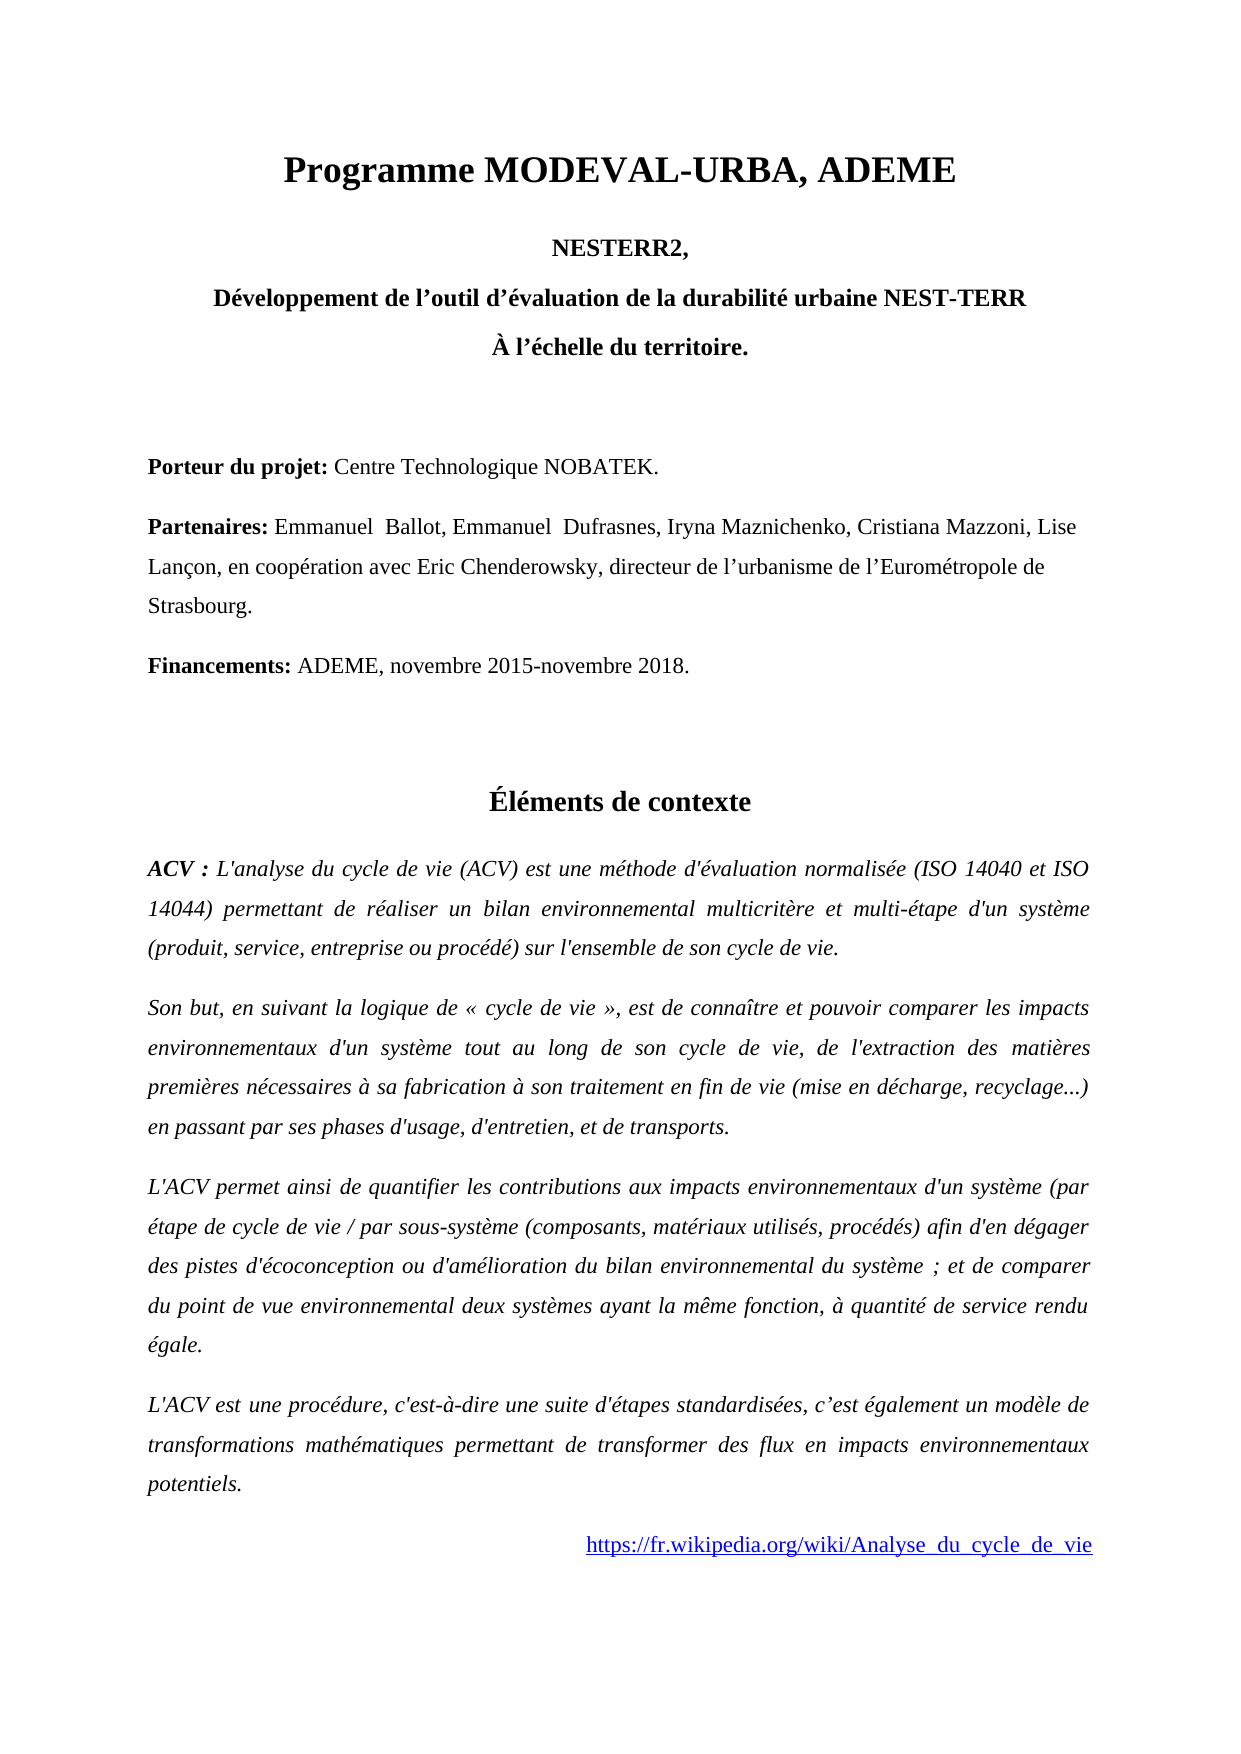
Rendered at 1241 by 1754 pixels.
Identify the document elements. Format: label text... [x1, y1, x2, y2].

text À l’échelle du territoire. [148, 332, 1093, 361]
text L'ACV permet ainsi de quantifier les contributions aux impacts environnementaux d'un système (par étape de cycle de vie / par sous-système (composants, matériaux utilisés, procédés) afin d'en dégager des pistes d'écoconception ou d'amélioration du bilan environnemental du système ; et de comparer du point de vue environnemental deux systèmes ayant la même fonction, à quantité de service rendu égale. [148, 1173, 1093, 1357]
text ACV : L'analyse du cycle de vie (ACV) est une méthode d'évaluation normalisée (ISO 14040 et ISO 14044) permettant de réaliser un bilan environnemental multicritère et multi-étape d'un système (produit, service, entreprise ou procédé) sur l'ensemble de son cycle de vie. [148, 855, 1093, 961]
text Porteur du projet: Centre Technologique NOBATEK. [148, 453, 1093, 479]
text Développement de l’outil d’évaluation de la durabilité urbaine NEST-TERR [148, 283, 1093, 311]
text Éléments de contexte [148, 784, 1093, 818]
text https://fr.wikipedia.org/wiki/Analyse_du_cycle_de_vie [148, 1531, 1093, 1557]
text NESTERR2, [148, 233, 1093, 262]
text Financements: ADEME, novembre 2015-novembre 2018. [148, 653, 1093, 679]
text Son but, en suivant la logique de « cycle de vie », est de connaître et pouvoir comparer les impacts environnementaux d'un système tout au long de son cycle de vie, de l'extraction des matières premières nécessaires à sa fabrication à son traitement en fin de vie (mise en décharge, recyclage...) en passant par ses phases d'usage, d'entretien, et de transports. [148, 994, 1093, 1139]
text Partenaires: Emmanuel Ballot, Emmanuel Dufrasnes, Iryna Maznichenko, Cristiana Mazzoni, Lise Lançon, en coopération avec Eric Chenderowsky, directeur de l’urbanisme de l’Eurométropole de Strasbourg. [148, 513, 1093, 619]
text Programme MODEVAL-URBA, ADEME [148, 148, 1093, 191]
text L'ACV est une procédure, c'est-à-dire une suite d'étapes standardisées, c’est également un modèle de transformations mathématiques permettant de transformer des flux en impacts environnementaux potentiels. [148, 1391, 1093, 1497]
